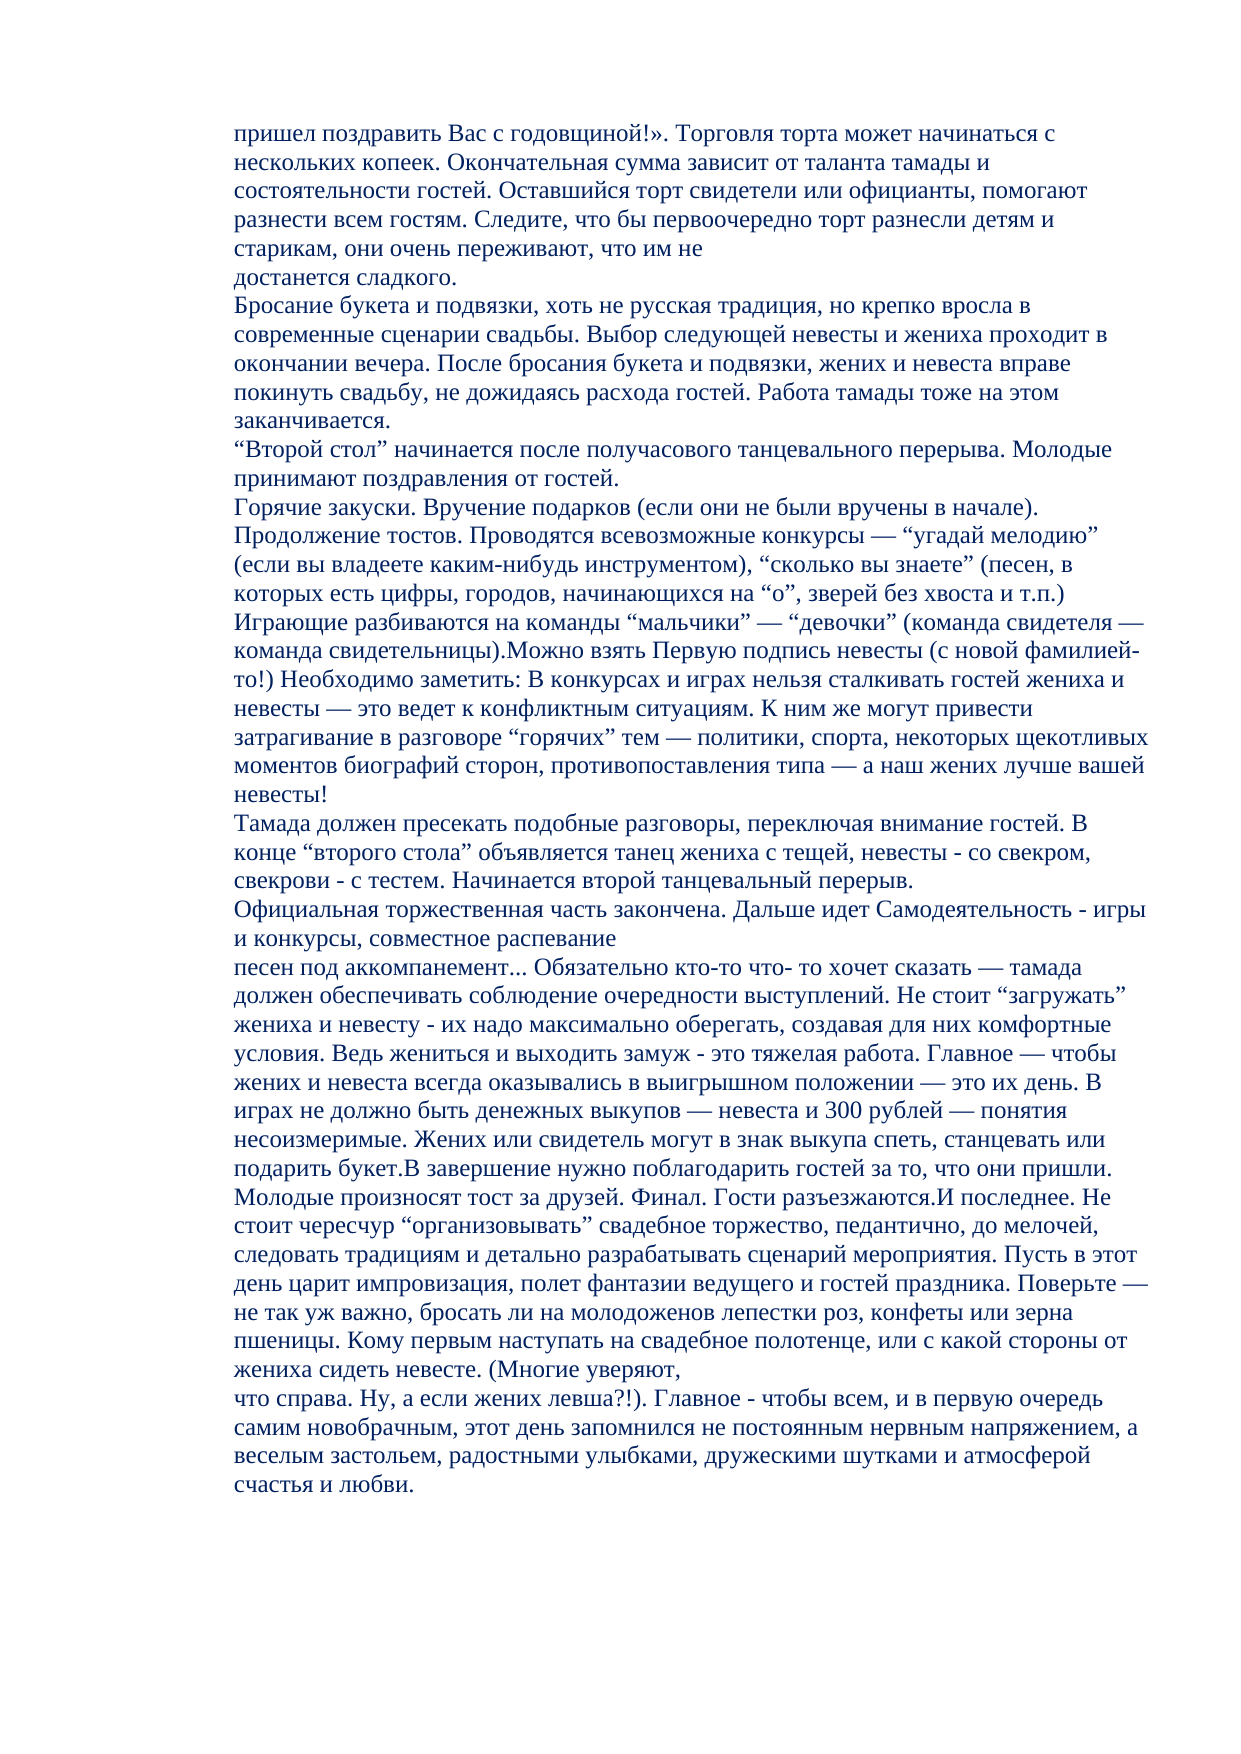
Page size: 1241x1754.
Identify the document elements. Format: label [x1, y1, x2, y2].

text [234, 118, 1152, 1498]
